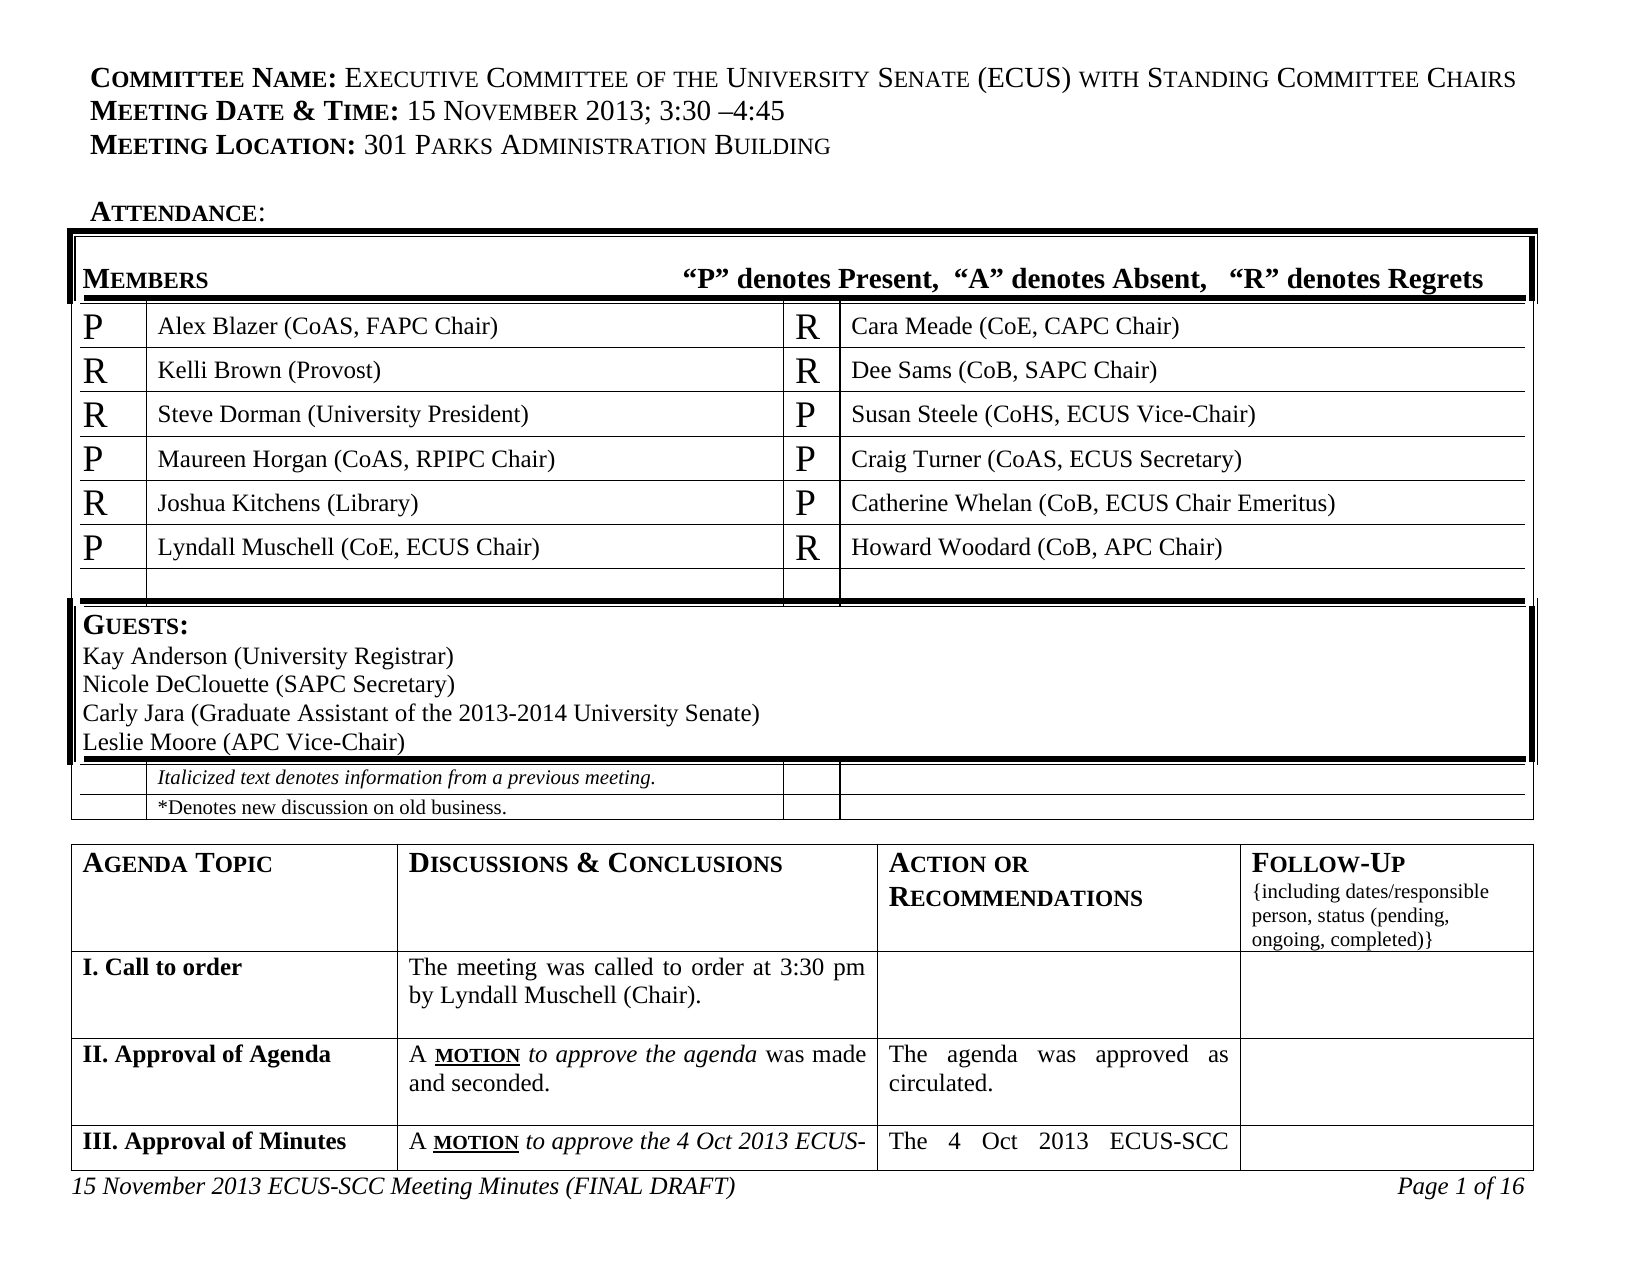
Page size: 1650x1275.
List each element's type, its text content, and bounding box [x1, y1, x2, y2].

text Meeting Location: 301 Parks Administration Building [90, 127, 1581, 161]
table_cell P [72, 436, 146, 480]
table_cell Steve Dorman (University President) [147, 392, 783, 436]
table_cell The agenda was approved as circulated. [878, 1039, 1240, 1125]
table_header Agenda Topic [72, 845, 397, 951]
table_cell P [72, 524, 146, 568]
table_cell A motion to approve the agenda was made and seconded. [398, 1039, 877, 1125]
table_cell R [784, 348, 839, 391]
table_cell [784, 765, 839, 794]
table_cell R [72, 347, 146, 391]
table_header Follow-Up {including dates/responsible person, status (pending, ongoing, completed)} [1241, 845, 1533, 951]
table_cell Kelli Brown (Provost) [147, 348, 783, 391]
table_cell R [72, 391, 146, 436]
table_cell [878, 952, 1240, 1038]
table_cell P [784, 437, 839, 480]
table_cell [72, 568, 146, 598]
table_cell Lyndall Muschell (CoE, ECUS Chair) [147, 525, 783, 568]
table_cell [398, 1126, 877, 1170]
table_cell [72, 1126, 397, 1170]
table_cell R [784, 304, 839, 347]
text Attendance: [90, 194, 1581, 228]
table_header Action or Recommendations [878, 845, 1240, 951]
table_cell Dee Sams (CoB, SAPC Chair) [841, 347, 1533, 391]
table_cell [72, 756, 146, 794]
table_cell Maureen Horgan (CoAS, RPIPC Chair) [147, 437, 783, 480]
table_cell Howard Woodard (CoB, APC Chair) [841, 524, 1533, 568]
table_cell P [784, 392, 839, 436]
table_header Discussions & Conclusions [398, 845, 877, 951]
table_cell Joshua Kitchens (Library) [147, 481, 783, 524]
table_cell Italicized text denotes information from a previous meeting. [147, 765, 783, 794]
table_header Members “P” denotes Present, “A” denotes Absent, “R” denotes Regrets [76, 237, 1529, 295]
table_cell Guests: Kay Anderson (University Registrar) Nicole DeClouette (SAPC Secretary) Carly Jara (Graduate Assistant of the 2013-2014 University Senate) Leslie Moore (APC Vice-Chair) [73, 598, 1533, 756]
table_cell P [784, 481, 839, 524]
table_cell [841, 568, 1533, 598]
table_cell [147, 569, 783, 598]
table_cell [784, 569, 839, 598]
table_cell [72, 794, 146, 819]
table_cell *Denotes new discussion on old business. [147, 795, 783, 819]
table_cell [878, 1126, 1240, 1170]
table_cell II. Approval of Agenda [72, 1039, 397, 1125]
table_cell [841, 756, 1533, 794]
table_cell [1241, 952, 1533, 1038]
table_cell [784, 795, 839, 819]
table_cell [1241, 1126, 1533, 1170]
table_cell R [72, 480, 146, 524]
text Committee Name: Executive Committee of the University Senate (ECUS) with Standing Committee Chairs [90, 60, 1581, 93]
table_cell R [784, 525, 839, 568]
text Meeting Date & Time: 15 November 2013; 3:30 –4:45 [90, 93, 1581, 127]
table_cell I. Call to order [72, 952, 397, 1038]
table_cell Catherine Whelan (CoB, ECUS Chair Emeritus) [841, 480, 1533, 524]
table_cell The meeting was called to order at 3:30 pm by Lyndall Muschell (Chair). [398, 952, 877, 1038]
table_cell Alex Blazer (CoAS, FAPC Chair) [147, 304, 783, 347]
table_cell Susan Steele (CoHS, ECUS Vice-Chair) [841, 391, 1533, 436]
table_cell Cara Meade (CoE, CAPC Chair) [841, 295, 1533, 347]
table_cell [1241, 1039, 1533, 1125]
table_cell P [72, 295, 146, 347]
table_cell [841, 794, 1533, 819]
table_cell Craig Turner (CoAS, ECUS Secretary) [841, 436, 1533, 480]
